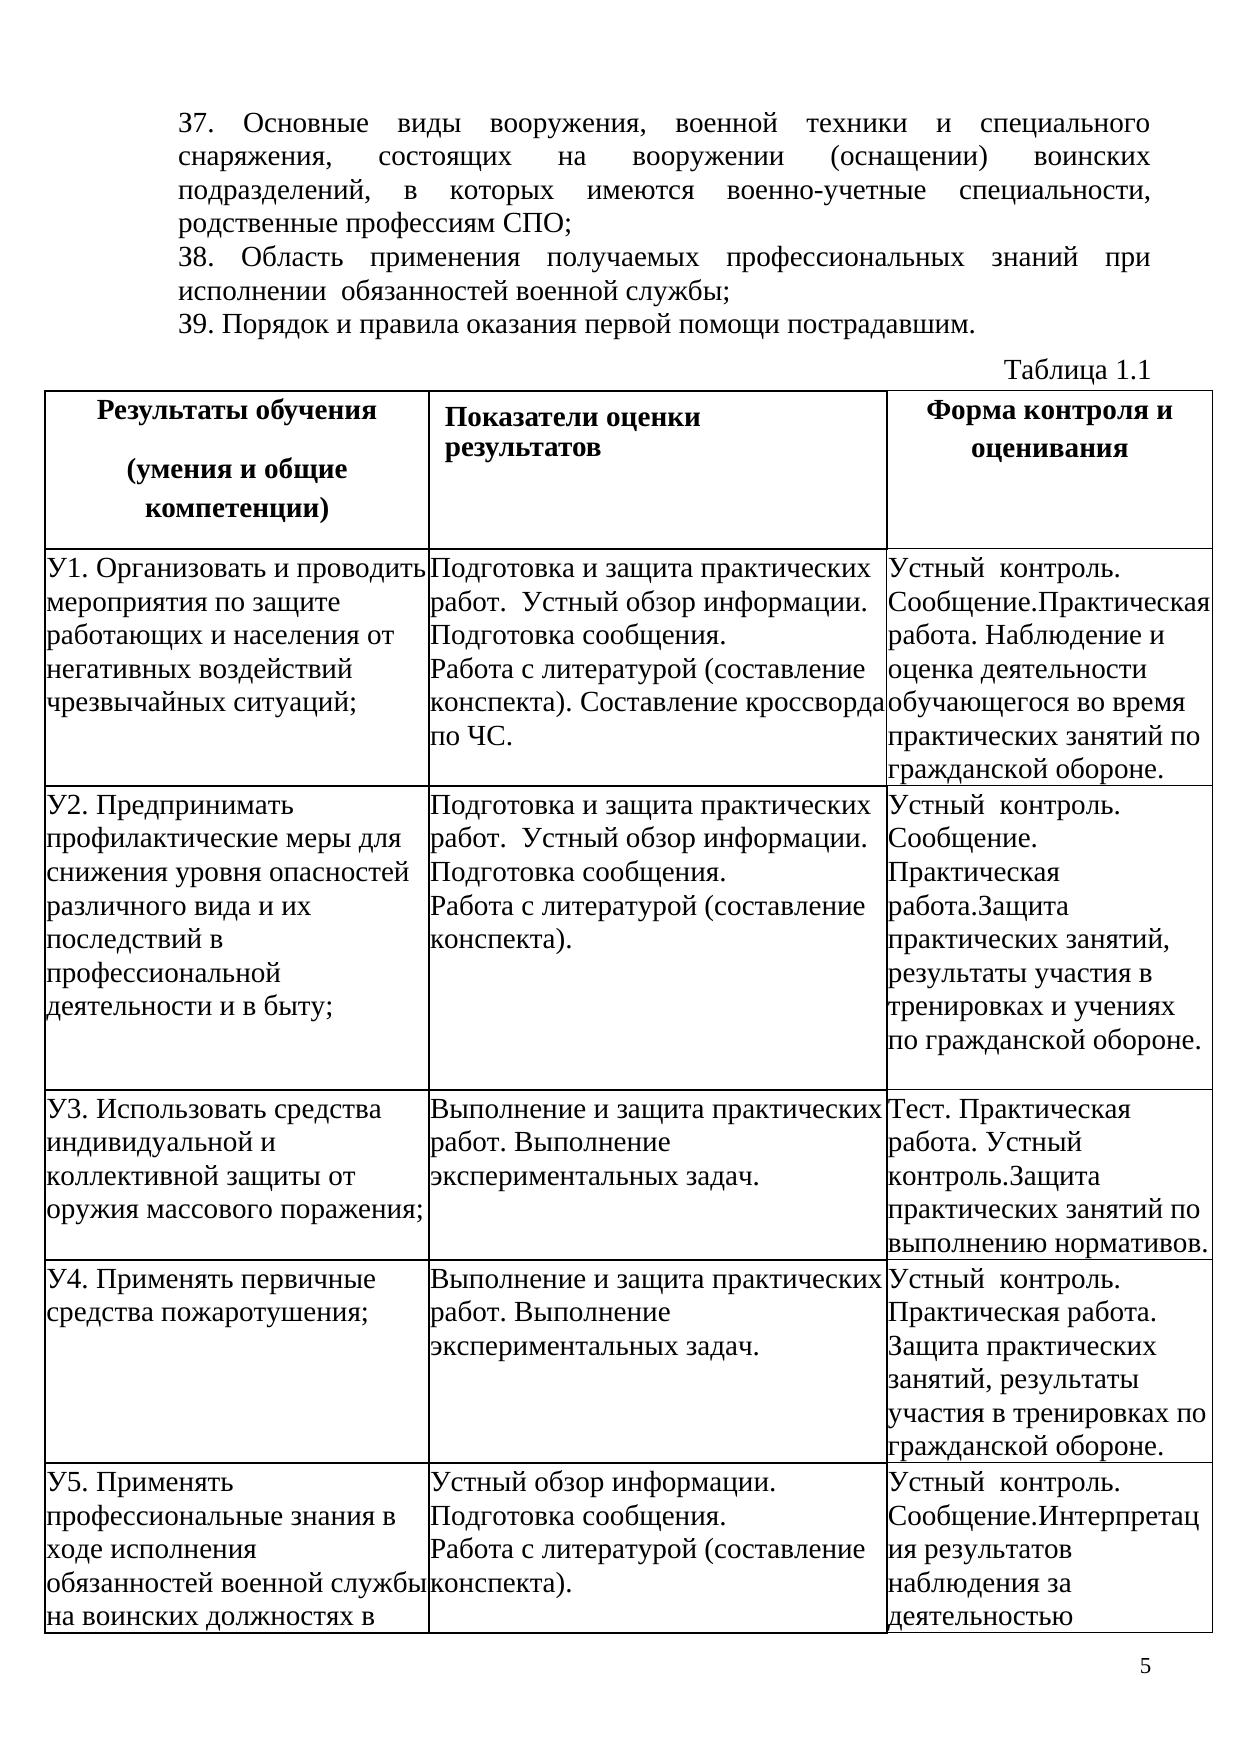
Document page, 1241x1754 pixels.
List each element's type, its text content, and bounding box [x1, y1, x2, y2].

table_cell У4. Применять первичные средства пожаротушения; [46, 1261, 428, 1462]
table_cell У3. Использовать средства индивидуальной и коллективной защиты от оружия массового поражения; [46, 1091, 428, 1259]
table_header Результаты обучения (умения и общие компетенции) [46, 392, 428, 548]
table_cell Выполнение и защита практических работ. Выполнение экспериментальных задач. [430, 1091, 886, 1259]
table_cell Подготовка и защита практических работ. Устный обзор информации. Подготовка сообщения. Работа с литературой (составление конспекта). [430, 787, 886, 1089]
table_cell Подготовка и защита практических работ. Устный обзор информации. Подготовка сообщения. Работа с литературой (составление конспекта). Составление кроссворда по ЧС. [430, 550, 886, 785]
table_cell Устный контроль. Сообщение.Практическая работа. Наблюдение и оценка деятельности обучающегося во время практических занятий по гражданской обороне. [887, 549, 1212, 785]
table_cell Выполнение и защита практических работ. Выполнение экспериментальных задач. [430, 1261, 886, 1462]
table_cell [888, 1463, 1212, 1632]
table_cell У2. Предпринимать профилактические меры для снижения уровня опасностей различного вида и их последствий в профессиональной деятельности и в быту; [46, 787, 428, 1089]
table_cell Тест. Практическая работа. Устный контроль.Защита практических занятий по выполнению нормативов. [888, 1090, 1212, 1259]
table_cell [46, 1464, 428, 1632]
table_header Форма контроля и оценивания [888, 391, 1212, 548]
table_cell Устный контроль. Сообщение. Практическая работа.Защита практических занятий, результаты участия в тренировках и учениях по гражданской обороне. [888, 786, 1212, 1089]
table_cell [430, 1464, 886, 1632]
text З8. Область применения получаемых профессиональных знаний при исполнении обязанностей военной службы; [178, 239, 1151, 306]
text З9. Порядок и правила оказания первой помощи пострадавшим. [178, 306, 1151, 340]
table_cell У1. Организовать и проводить мероприятия по защите работающих и населения от негативных воздействий чрезвычайных ситуаций; [46, 550, 428, 785]
table_header Показатели оценки результатов [430, 392, 886, 548]
table_cell Устный контроль. Практическая работа. Защита практических занятий, результаты участия в тренировках по гражданской обороне. [888, 1260, 1212, 1462]
text Таблица 1.1 [178, 340, 1151, 390]
text З7. Основные виды вооружения, военной техники и специального снаряжения, состоящих на вооружении (оснащении) воинских подразделений, в которых имеются военно-учетные специальности, родственные профессиям СПО; [178, 105, 1151, 239]
